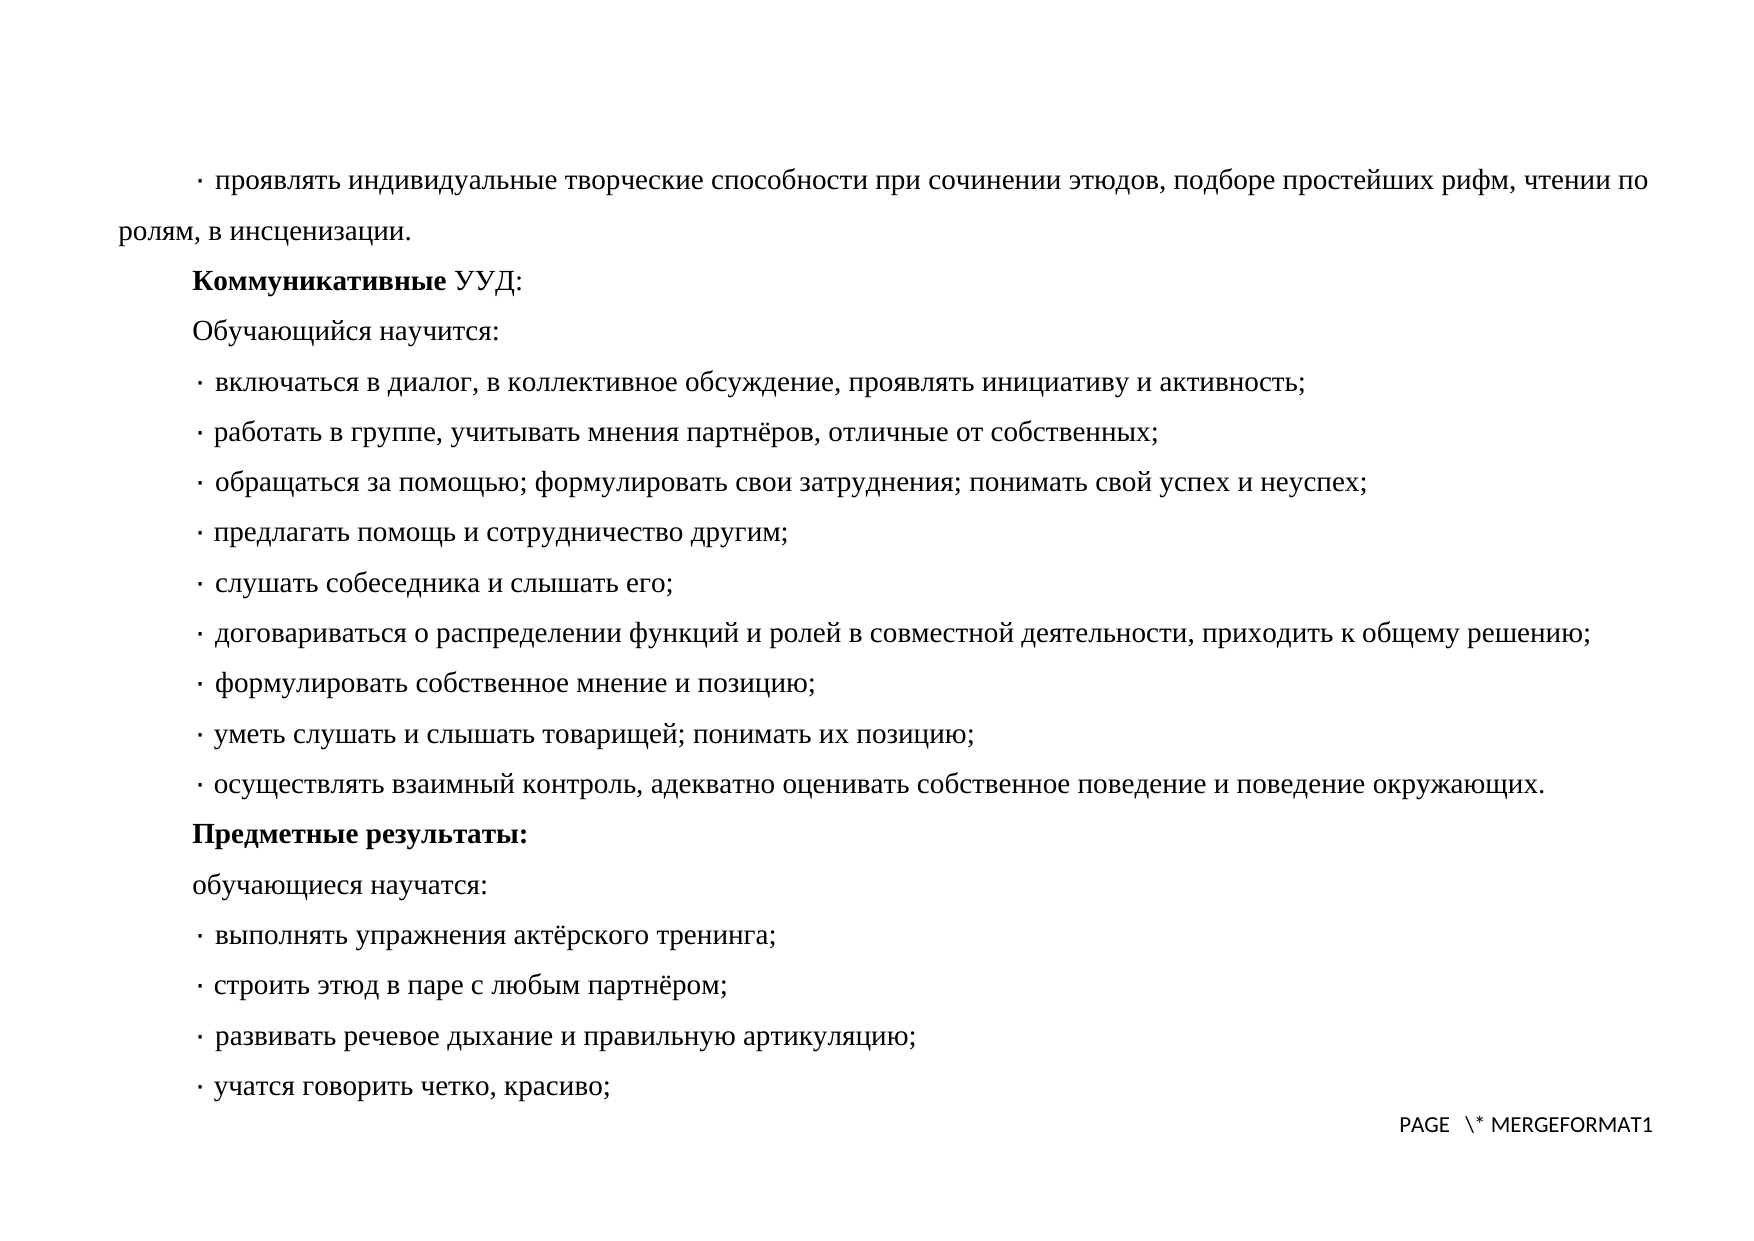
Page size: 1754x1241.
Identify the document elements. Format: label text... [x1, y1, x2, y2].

text ۰предлагать помощь и сотрудничество другим; [118, 514, 1653, 548]
text ۰ включаться в диалог, в коллективное обсуждение, проявлять инициативу и активность; [118, 364, 1653, 397]
text ۰уметь слушать и слышать товарищей; понимать их позицию; [118, 716, 1653, 749]
text Предметные результаты: [118, 816, 1653, 850]
text ۰ обращаться за помощью; формулировать свои затруднения; понимать свой успех и неуспех; [118, 464, 1653, 498]
text ۰работать в группе, учитывать мнения партнёров, отличные от собственных; [118, 414, 1653, 447]
text ۰ развивать речевое дыхание и правильную артикуляцию; [118, 1018, 1653, 1051]
text Коммуникативные УУД: [118, 263, 1653, 297]
text обучающиеся научатся: [118, 867, 1653, 900]
text ۰ слушать собеседника и слышать его; [118, 565, 1653, 598]
text ۰ формулировать собственное мнение и позицию; [118, 666, 1653, 699]
text ۰осуществлять взаимный контроль, адекватно оценивать собственное поведение и поведение окружающих. [118, 766, 1653, 800]
text Обучающийся научится: [118, 313, 1653, 347]
text ۰ выполнять упражнения актёрского тренинга; [118, 917, 1653, 951]
text ۰учатся говорить четко, красиво; [118, 1068, 1653, 1102]
text ۰ договариваться о распределении функций и ролей в совместной деятельности, приходить к общему решению; [118, 615, 1653, 649]
text ۰строить этюд в паре с любым партнёром; [118, 967, 1653, 1001]
text ۰ проявлять индивидуальные творческие способности при сочинении этюдов, подборе простейших рифм, чтении по ролям, в инсценизации. [118, 162, 1653, 246]
